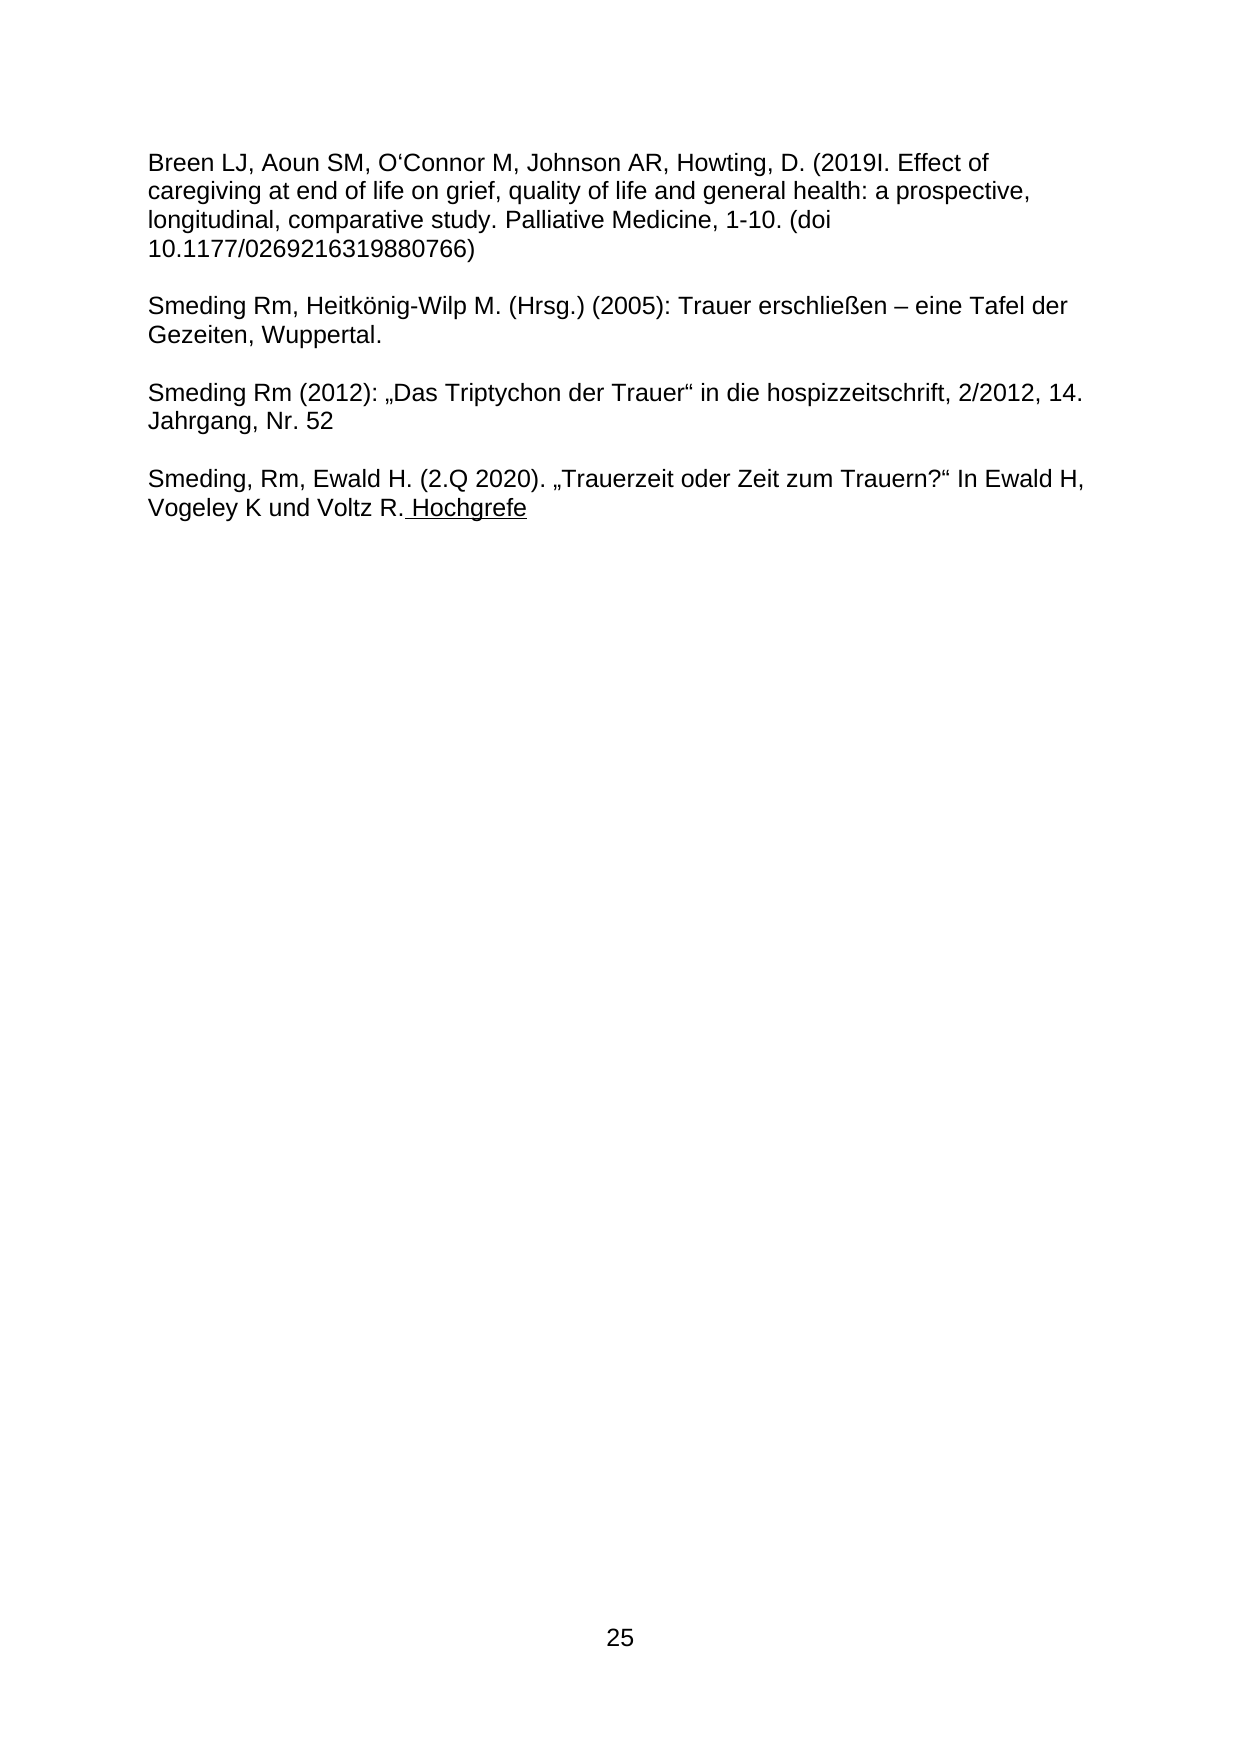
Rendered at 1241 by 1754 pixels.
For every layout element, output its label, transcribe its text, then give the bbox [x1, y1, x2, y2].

text Smeding Rm, Heitkönig-Wilp M. (Hrsg.) (2005): Trauer erschließen – eine Tafel der Gezeiten, Wuppertal. [148, 291, 1093, 349]
text Smeding Rm (2012): „Das Triptychon der Trauer“ in die hospizzeitschrift, 2/2012, 14. Jahrgang, Nr. 52 [148, 378, 1093, 435]
text Smeding, Rm, Ewald H. (2.Q 2020). „Trauerzeit oder Zeit zum Trauern?“ In Ewald H, Vogeley K und Voltz R. Hochgrefe [148, 464, 1093, 521]
text Breen LJ, Aoun SM, O‘Connor M, Johnson AR, Howting, D. (2019I. Effect of caregiving at end of life on grief, quality of life and general health: a prospective, longitudinal, comparative study. Palliative Medicine, 1-10. (doi 10.1177/0269216319880766) [148, 148, 1093, 263]
